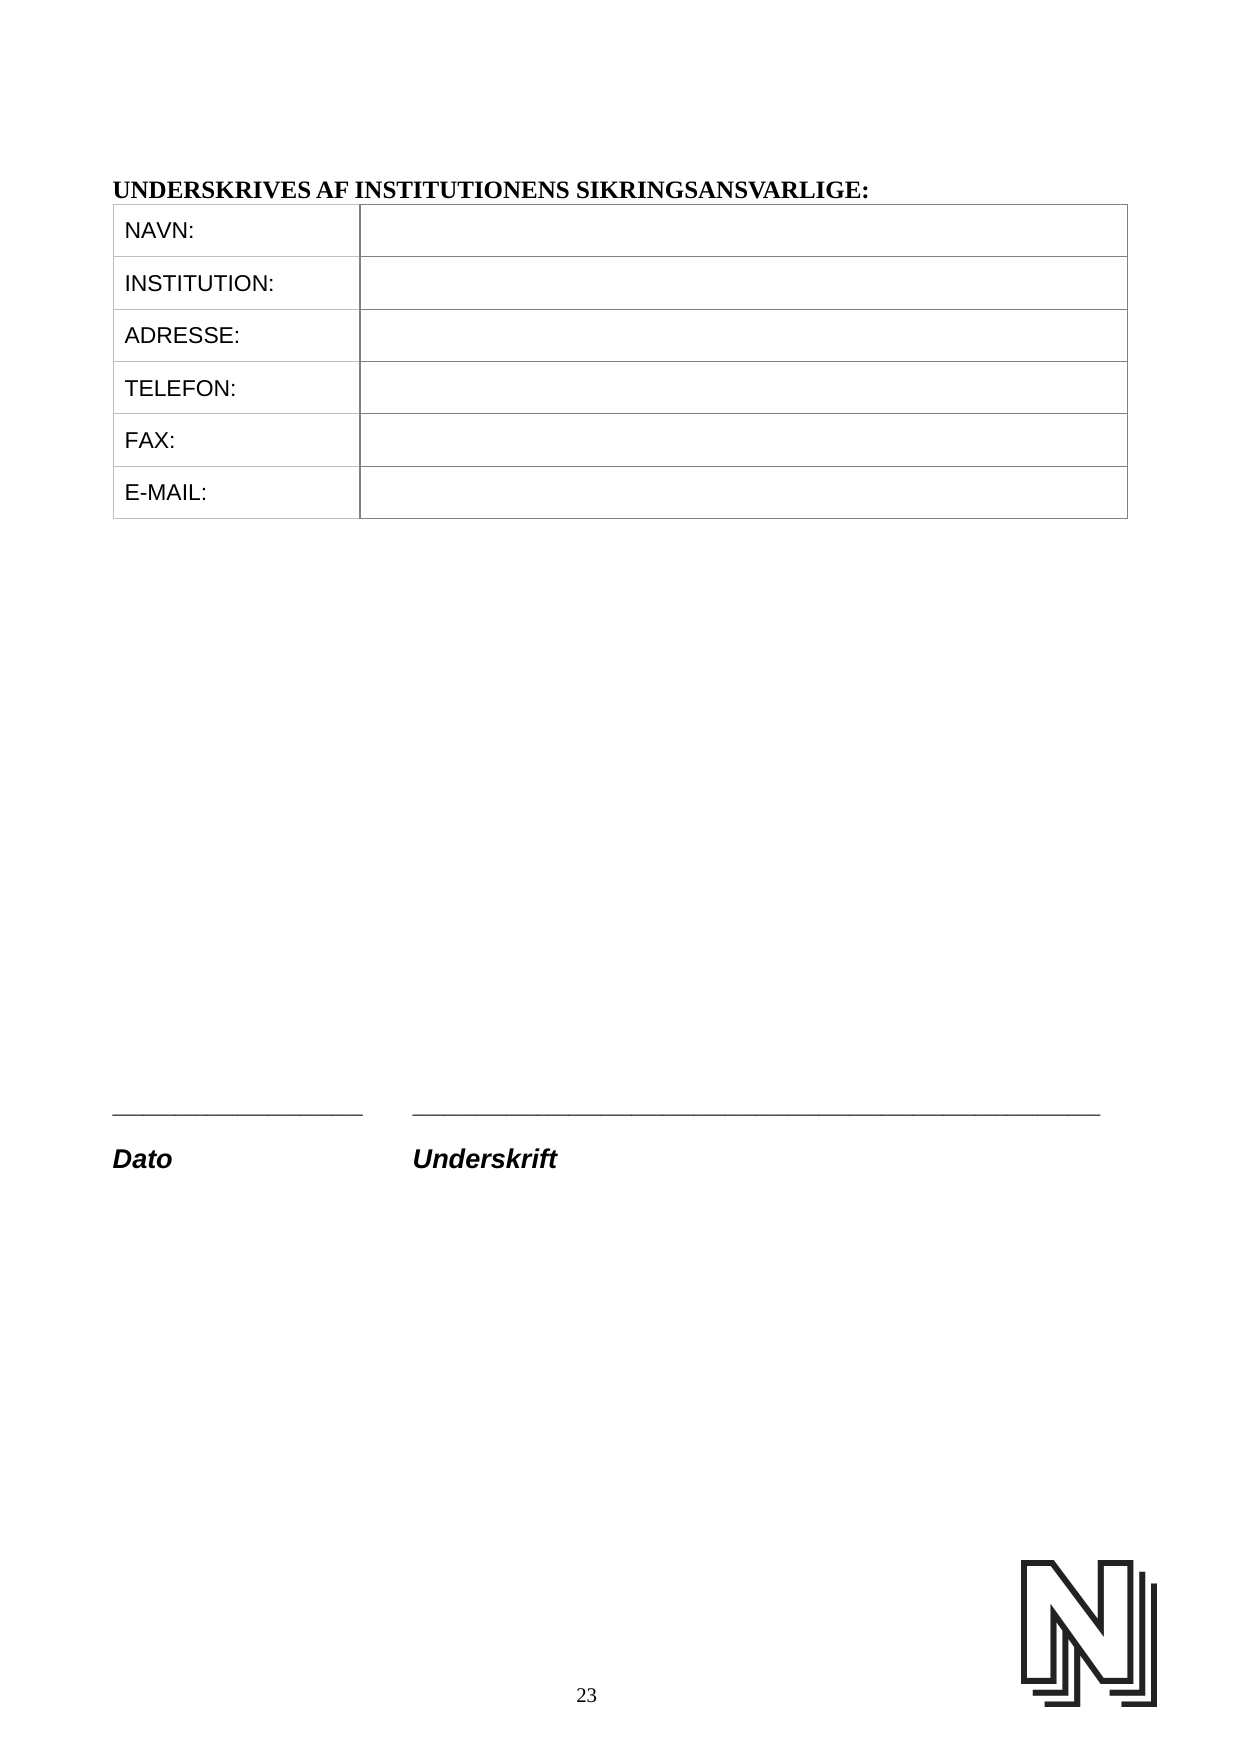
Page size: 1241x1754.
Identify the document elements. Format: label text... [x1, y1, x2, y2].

table_header NAVN: [114, 205, 359, 256]
table_cell [361, 467, 1127, 518]
subtitle Dato Underskrift [112, 1143, 1128, 1174]
table_header [361, 205, 1127, 256]
picture [1021, 1560, 1157, 1707]
table_cell [361, 257, 1127, 308]
table_cell E-MAIL: [114, 467, 359, 518]
table_cell INSTITUTION: [114, 257, 359, 308]
text ________________________ __________________________________________________________________ [112, 1094, 1128, 1118]
table_cell TELEFON: [114, 362, 359, 413]
table_cell FAX: [114, 414, 359, 466]
table_cell [361, 414, 1127, 466]
subtitle UNDERSKRIVES AF INSTITUTIONENS SIKRINGSANSVARLIGE: [112, 175, 1128, 204]
table_cell [361, 310, 1127, 361]
table_cell [361, 362, 1127, 413]
table_cell ADRESSE: [114, 310, 359, 361]
